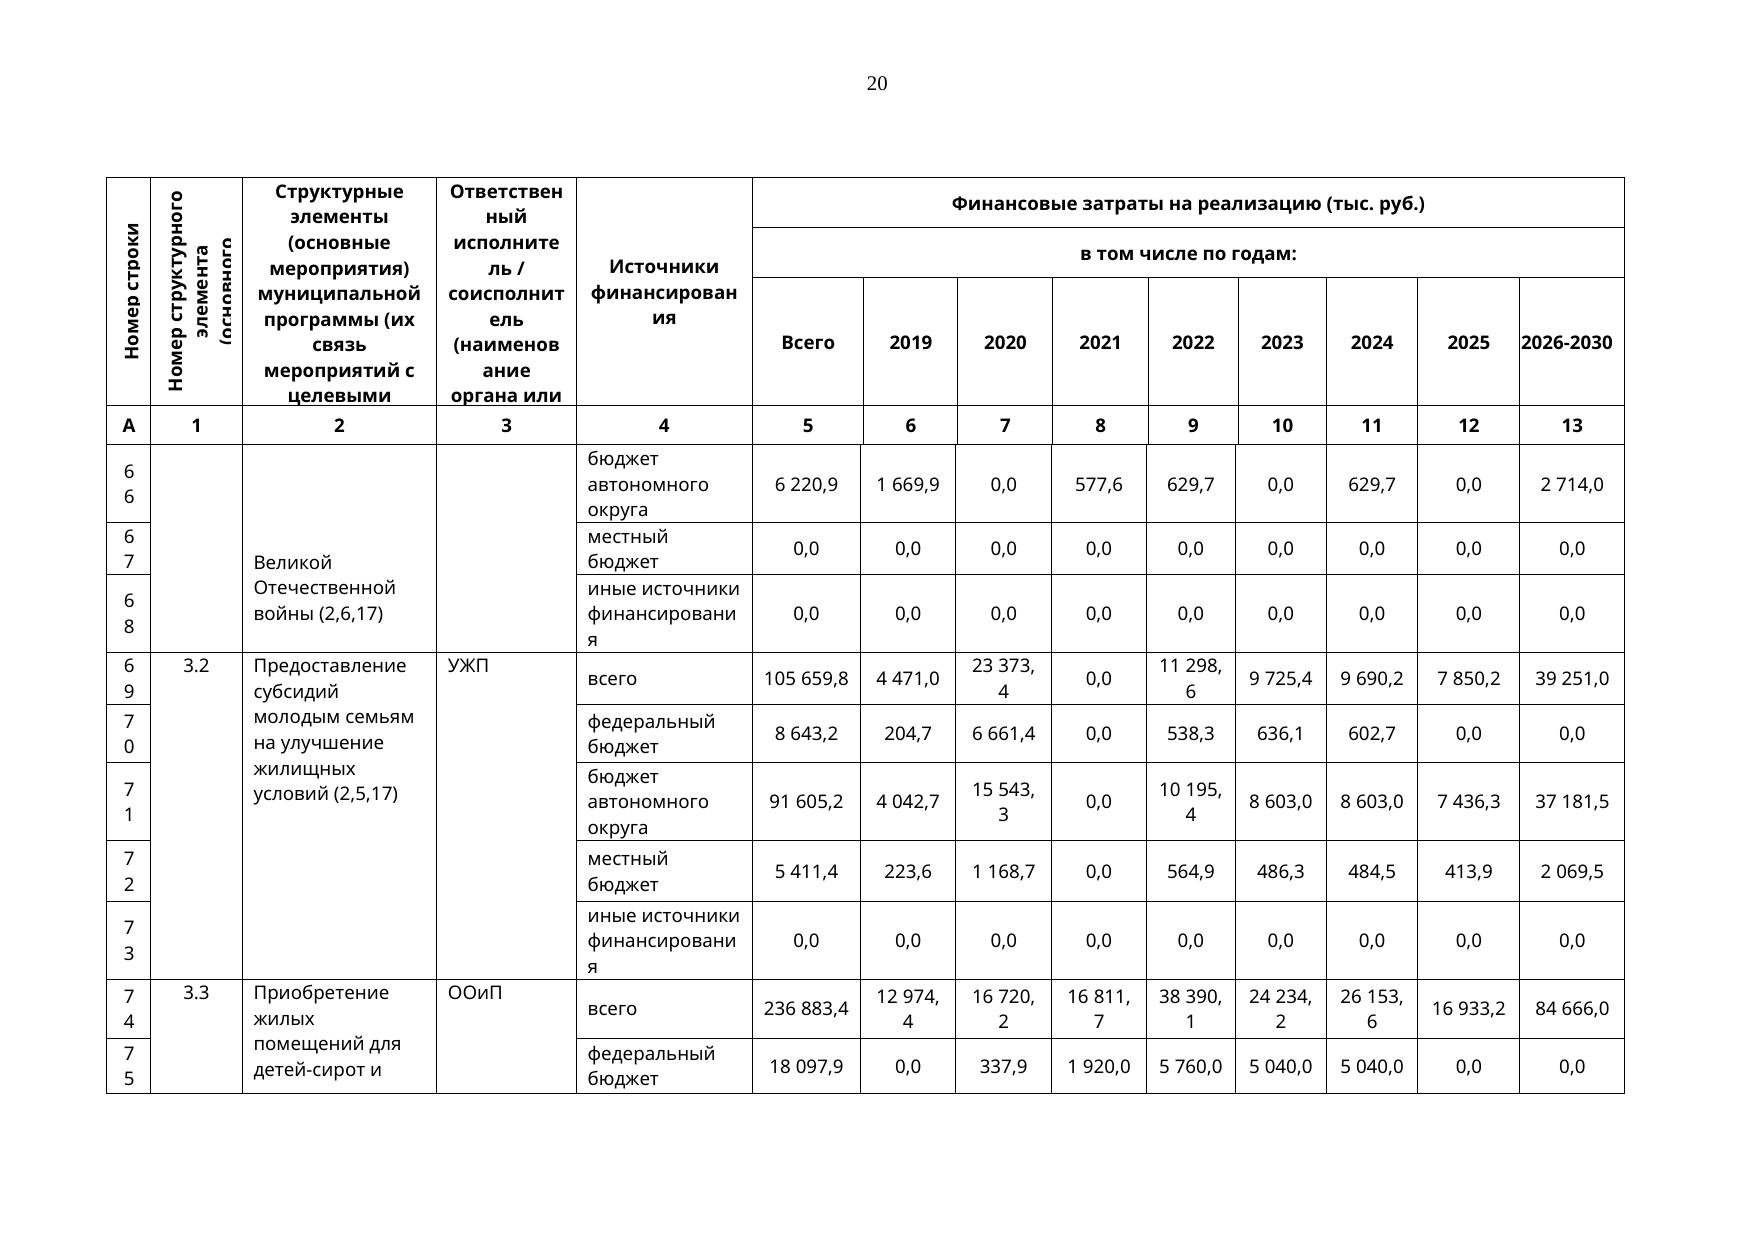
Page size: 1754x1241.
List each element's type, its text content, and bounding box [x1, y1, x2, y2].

table_cell 2 069,5 [1520, 841, 1624, 901]
table_cell 16 720,2 [956, 980, 1051, 1037]
table_cell 0,0 [1052, 763, 1146, 840]
table_cell Приобретение жилых помещений для детей-сирот и детей, оставшихся без попечения родителей, лиц из числа детей-сирот и детей, оставшихся без попечения родителей (2,10,17) [243, 980, 436, 1093]
table_cell 16 933,2 [1418, 980, 1519, 1037]
table_cell 91 605,2 [753, 763, 860, 840]
table_cell 0,0 [1236, 523, 1326, 574]
table_cell 11 298,6 [1147, 653, 1235, 704]
table_cell 12 [1418, 406, 1519, 444]
table_cell 16 811,7 [1052, 980, 1146, 1037]
table_cell 223,6 [861, 841, 955, 901]
table_cell 0,0 [956, 445, 1051, 522]
table_cell 70 [107, 705, 150, 762]
table_cell 413,9 [1418, 841, 1519, 901]
table_cell 7 436,3 [1418, 763, 1519, 840]
table_cell 5 040,0 [1236, 1039, 1326, 1093]
table_cell 4 042,7 [861, 763, 955, 840]
table_cell УЖП [437, 653, 576, 978]
table_cell 73 [107, 902, 150, 978]
table_cell 1 168,7 [956, 841, 1051, 901]
table_cell 0,0 [861, 1039, 955, 1093]
table_cell 0,0 [1520, 575, 1624, 652]
table_cell 38 390,1 [1147, 980, 1235, 1037]
table_cell 5 [753, 406, 863, 444]
table_cell 1 920,0 [1052, 1039, 1146, 1093]
table_cell 0,0 [753, 575, 860, 652]
table_cell 564,9 [1147, 841, 1235, 901]
table_cell 71 [107, 763, 150, 840]
table_cell 4 [577, 406, 752, 444]
table_cell 4 471,0 [861, 653, 955, 704]
table_cell бюджет автономного округа [577, 763, 752, 840]
table_cell 13 [1520, 406, 1624, 444]
table_cell всего [577, 980, 752, 1037]
table_cell 26 153,6 [1327, 980, 1417, 1037]
table_cell 75 [107, 1039, 150, 1093]
table_cell 2025 [1418, 278, 1519, 405]
table_cell 0,0 [861, 902, 955, 978]
table_cell 2019 [864, 278, 957, 405]
table_cell 6 661,4 [956, 705, 1051, 762]
table_cell А [107, 406, 150, 444]
table_cell 2 [243, 406, 436, 444]
table_cell 636,1 [1236, 705, 1326, 762]
table_cell федеральный бюджет [577, 705, 752, 762]
table_header Структурные элементы (основные мероприятия) муниципальной программы (их связь мероприятий с целевыми показателями муниципальной программы) [243, 178, 436, 405]
table_cell 68 [107, 575, 150, 652]
table_header Ответственный исполнитель / соисполнитель (наименование органа или структурного подразделения, учреждения) [437, 178, 576, 405]
table_cell 1 [151, 406, 242, 444]
table_cell 236 883,4 [753, 980, 860, 1037]
table_cell 0,0 [1236, 575, 1326, 652]
table_cell 0,0 [1520, 1039, 1624, 1093]
table_cell 2020 [958, 278, 1052, 405]
table_cell 10 195,4 [1147, 763, 1235, 840]
table_cell 0,0 [1052, 705, 1146, 762]
table_cell 0,0 [1520, 523, 1624, 574]
table_cell 0,0 [1327, 523, 1417, 574]
table_cell 0,0 [1052, 523, 1146, 574]
table_cell 0,0 [1147, 575, 1235, 652]
table_cell 0,0 [1236, 445, 1326, 522]
table_cell 69 [107, 653, 150, 704]
table_cell 105 659,8 [753, 653, 860, 704]
table_cell 5 760,0 [1147, 1039, 1235, 1093]
table_cell 0,0 [753, 523, 860, 574]
table_cell 8 603,0 [1236, 763, 1326, 840]
table_cell 74 [107, 980, 150, 1037]
table_header Источники финансирования [577, 178, 752, 405]
table_cell 0,0 [1418, 445, 1519, 522]
table_cell 37 181,5 [1520, 763, 1624, 840]
table_cell 0,0 [1052, 653, 1146, 704]
table_cell 0,0 [956, 523, 1051, 574]
table_cell 484,5 [1327, 841, 1417, 901]
table_cell 0,0 [956, 902, 1051, 978]
table_cell 2026-2030 [1520, 278, 1624, 405]
table_cell 0,0 [1418, 705, 1519, 762]
table_cell 39 251,0 [1520, 653, 1624, 704]
table_cell 629,7 [1327, 445, 1417, 522]
table_cell 538,3 [1147, 705, 1235, 762]
table_cell 0,0 [1418, 902, 1519, 978]
table_cell 23 373,4 [956, 653, 1051, 704]
table_cell 67 [107, 523, 150, 574]
table_cell в том числе по годам: [753, 228, 1624, 277]
table_cell бюджет автономного округа [577, 445, 752, 522]
table_cell 2024 [1327, 278, 1417, 405]
table_cell иные источники финансирования [577, 902, 752, 978]
table_cell 8 643,2 [753, 705, 860, 762]
table_header Финансовые затраты на реализацию (тыс. руб.) [753, 178, 1624, 227]
table_cell 5 411,4 [753, 841, 860, 901]
table_cell 1 669,9 [861, 445, 955, 522]
table_cell 2 714,0 [1520, 445, 1624, 522]
table_cell 629,7 [1147, 445, 1235, 522]
table_cell 337,9 [956, 1039, 1051, 1093]
table_cell 0,0 [1236, 902, 1326, 978]
table_cell 15 543,3 [956, 763, 1051, 840]
table_header Номер строки [107, 178, 150, 405]
table_cell 24 234,2 [1236, 980, 1326, 1037]
table_cell 2022 [1149, 278, 1238, 405]
table_cell 577,6 [1052, 445, 1146, 522]
table_cell 0,0 [1520, 902, 1624, 978]
table_cell 0,0 [1327, 902, 1417, 978]
table_cell 66 [107, 445, 150, 522]
table_cell 11 [1327, 406, 1417, 444]
table_cell Всего [753, 278, 863, 405]
table_cell всего [577, 653, 752, 704]
table_cell 72 [107, 841, 150, 901]
table_cell 2021 [1053, 278, 1148, 405]
table_cell 3.3 [151, 980, 242, 1093]
table_cell 0,0 [1147, 902, 1235, 978]
table_cell 7 850,2 [1418, 653, 1519, 704]
table_cell федеральный бюджет [577, 1039, 752, 1093]
table_cell ООиП [437, 980, 576, 1093]
table_cell местный бюджет [577, 523, 752, 574]
table_cell 0,0 [1147, 523, 1235, 574]
table_header Номер структурного элемента (основного мероприятия [151, 178, 242, 405]
table_cell 84 666,0 [1520, 980, 1624, 1037]
table_cell 5 040,0 [1327, 1039, 1417, 1093]
table_cell 0,0 [1418, 1039, 1519, 1093]
table_cell 0,0 [956, 575, 1051, 652]
table_cell 0,0 [1327, 575, 1417, 652]
table_cell 486,3 [1236, 841, 1326, 901]
table_cell 0,0 [753, 902, 860, 978]
table_cell 602,7 [1327, 705, 1417, 762]
table_cell 7 [958, 406, 1052, 444]
table_cell 6 220,9 [753, 445, 860, 522]
table_cell 0,0 [861, 575, 955, 652]
table_cell 9 [1149, 406, 1238, 444]
table_cell Предоставление субсидий молодым семьям на улучшение жилищных условий (2,5,17) [243, 653, 436, 978]
table_cell 0,0 [1052, 575, 1146, 652]
table_cell местный бюджет [577, 841, 752, 901]
table_cell 204,7 [861, 705, 955, 762]
table_cell 10 [1239, 406, 1326, 444]
table_cell 8 603,0 [1327, 763, 1417, 840]
table_cell 6 [864, 406, 957, 444]
table_cell 0,0 [1052, 841, 1146, 901]
table_cell 0,0 [1052, 902, 1146, 978]
table_cell 2023 [1239, 278, 1326, 405]
table_cell 0,0 [861, 523, 955, 574]
table_cell 0,0 [1418, 575, 1519, 652]
table_cell 9 690,2 [1327, 653, 1417, 704]
table_cell 18 097,9 [753, 1039, 860, 1093]
table_cell иные источники финансирования [577, 575, 752, 652]
table_cell 3.2 [151, 653, 242, 978]
table_cell 0,0 [1520, 705, 1624, 762]
table_cell 12 974,4 [861, 980, 955, 1037]
table_cell 9 725,4 [1236, 653, 1326, 704]
table_cell 8 [1053, 406, 1148, 444]
table_cell 0,0 [1418, 523, 1519, 574]
table_cell 3 [437, 406, 576, 444]
